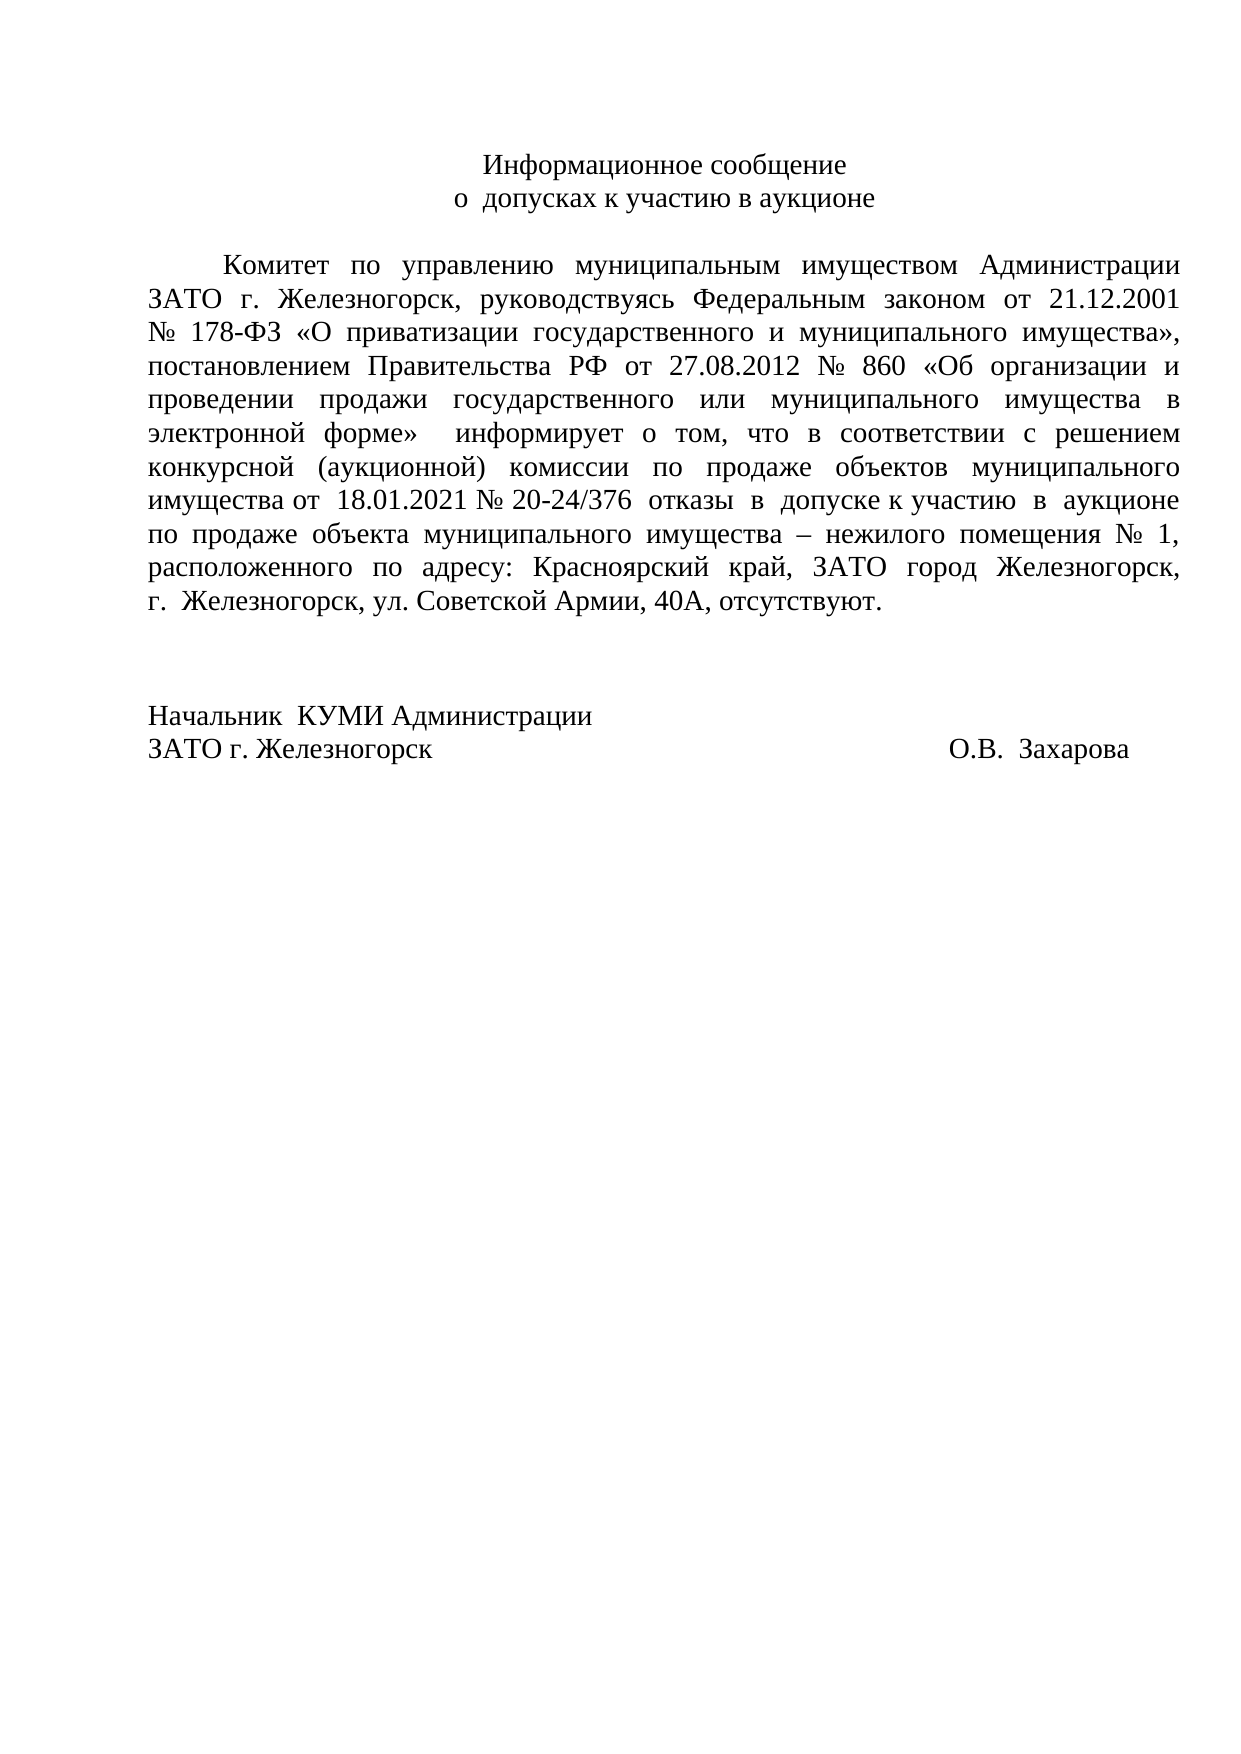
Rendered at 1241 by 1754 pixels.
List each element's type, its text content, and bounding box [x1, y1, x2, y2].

text Начальник КУМИ Администрации [148, 698, 1181, 732]
text ЗАТО г. Железногорск О.В. Захарова [148, 732, 1181, 765]
text о допусках к участию в аукционе [148, 180, 1181, 214]
subtitle Комитет по управлению муниципальным имуществом Администрации ЗАТО г. Железногорск, руководствуясь Федеральным законом от 21.12.2001 № 178-ФЗ «О приватизации государственного и муниципального имущества», постановлением Правительства РФ от 27.08.2012 № 860 «Об организации и проведении продажи государственного или муниципального имущества в электронной форме» информирует о том, что в соответствии с решением конкурсной (аукционной) комиссии по продаже объектов муниципального имущества от 18.01.2021 № 20-24/376 отказы в допуске к участию в аукционе по продаже объекта муниципального имущества – нежилого помещения № 1, расположенного по адресу: Красноярский край, ЗАТО город Железногорск, г. Железногорск, ул. Советской Армии, 40А, отсутствуют. [148, 247, 1181, 616]
title Информационное сообщение [148, 147, 1181, 180]
